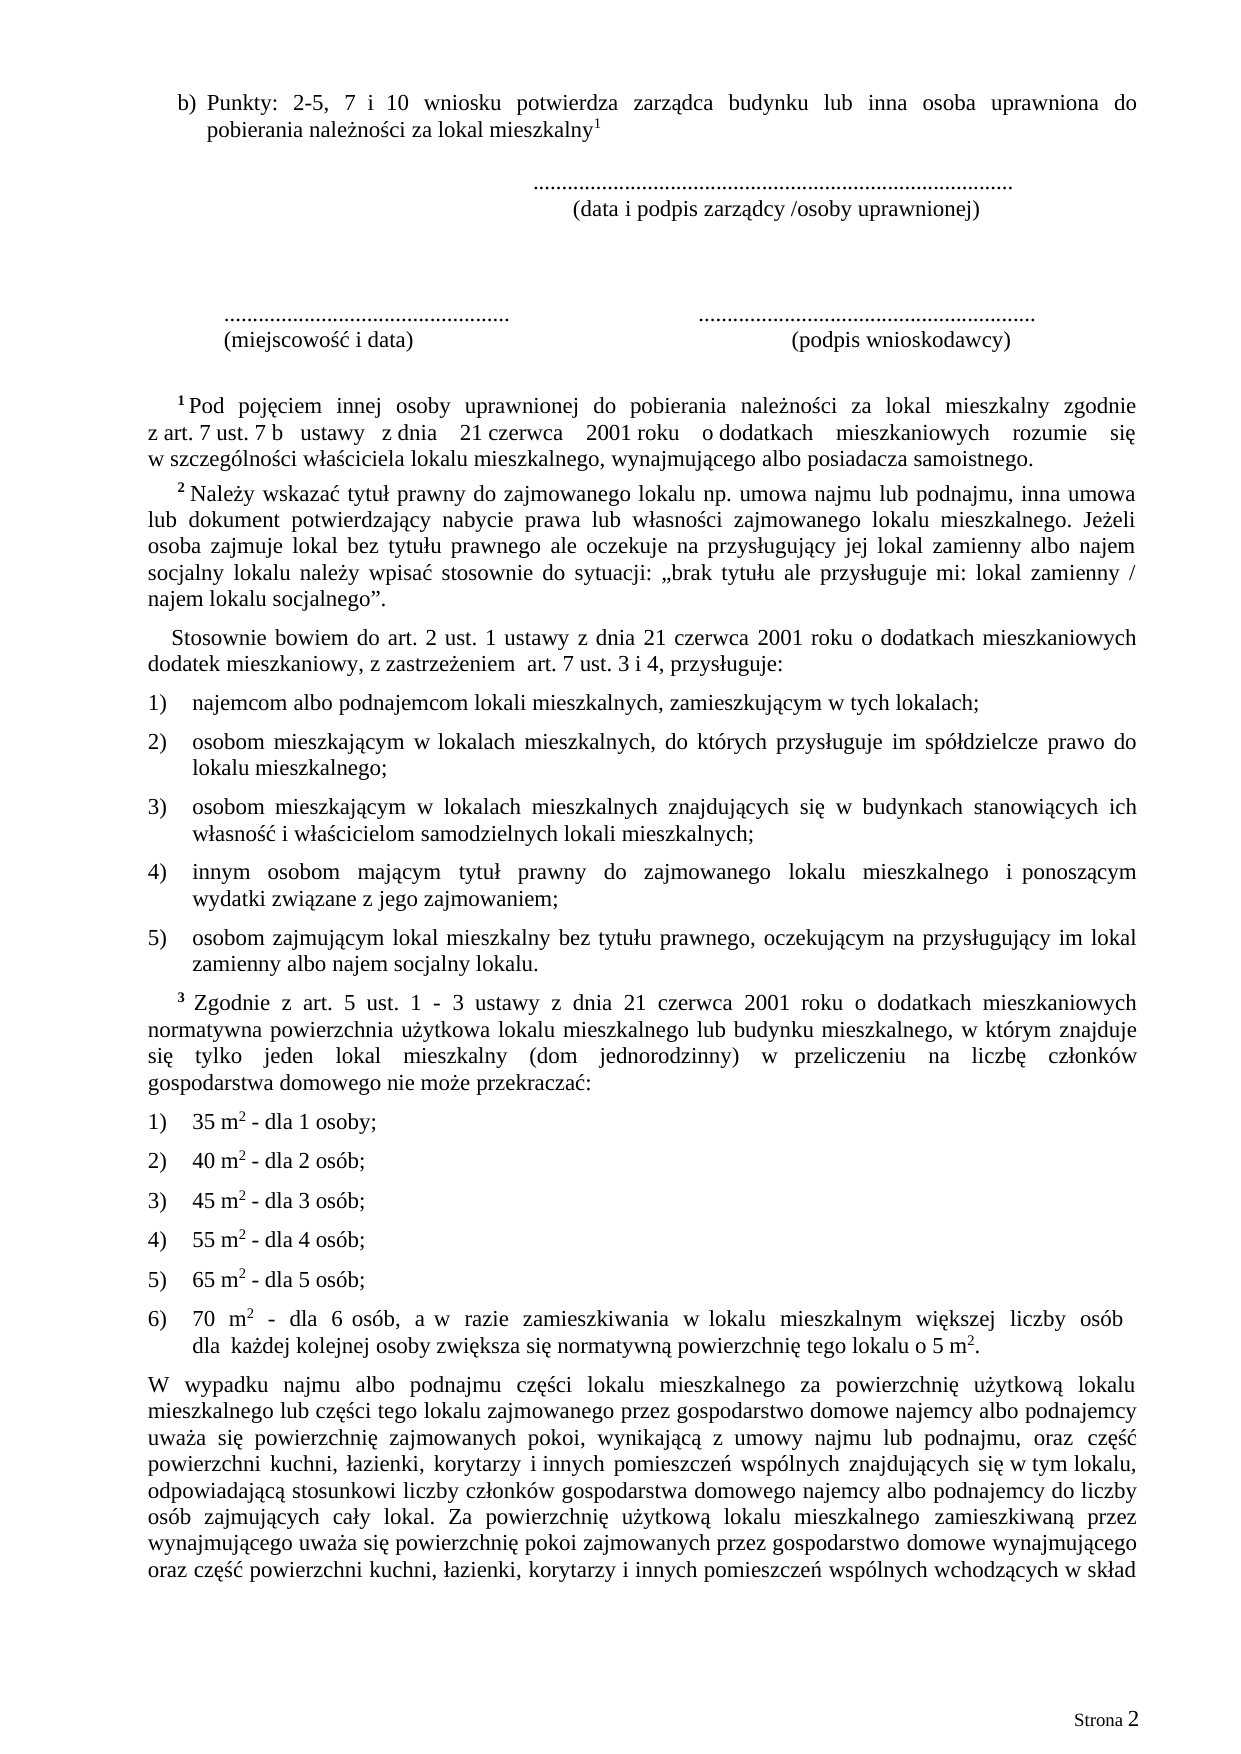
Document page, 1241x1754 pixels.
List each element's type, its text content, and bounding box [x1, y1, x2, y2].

list osobom mieszkającym w lokalach mieszkalnych, do których przysługuje im spółdzielcze prawo do lokalu mieszkalnego; [148, 728, 1137, 781]
text .................................................. ........................................................... [224, 300, 1137, 326]
list 55 m2 - dla 4 osób; [148, 1226, 1137, 1253]
list innym osobom mającym tytuł prawny do zajmowanego lokalu mieszkalnego i ponoszącym wydatki związane z jego zajmowaniem; [148, 858, 1137, 911]
text 3 Zgodnie z art. 5 ust. 1 - 3 ustawy z dnia 21 czerwca 2001 roku o dodatkach mieszkaniowych normatywna powierzchnia użytkowa lokalu mieszkalnego lub budynku mieszkalnego, w którym znajduje się tylko jeden lokal mieszkalny (dom jednorodzinny) w przeliczeniu na liczbę członków gospodarstwa domowego nie może przekraczać: [148, 989, 1137, 1095]
list Punkty: 2-5, 7 i 10 wniosku potwierdza zarządca budynku lub inna osoba uprawniona do pobierania należności za lokal mieszkalny1 [177, 89, 1137, 142]
list 45 m2 - dla 3 osób; [148, 1186, 1137, 1213]
list osobom mieszkającym w lokalach mieszkalnych znajdujących się w budynkach stanowiących ich własność i właścicielom samodzielnych lokali mieszkalnych; [148, 793, 1137, 846]
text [148, 1371, 1137, 1582]
text .................................................................................... [396, 168, 1137, 195]
list najemcom albo podnajemcom lokali mieszkalnych, zamieszkującym w tych lokalach; [148, 689, 1137, 716]
text 1 Pod pojęciem innej osoby uprawnionej do pobierania należności za lokal mieszkalny zgodnie z art. 7 ust. 7 b ustawy z dnia 21 czerwca 2001 roku o dodatkach mieszkaniowych rozumie się w szczególności właściciela lokalu mieszkalnego, wynajmującego albo posiadacza samoistnego. [148, 392, 1137, 471]
text 2 Należy wskazać tytuł prawny do zajmowanego lokalu np. umowa najmu lub podnajmu, inna umowa lub dokument potwierdzający nabycie prawa lub własności zajmowanego lokalu mieszkalnego. Jeżeli osoba zajmuje lokal bez tytułu prawnego ale oczekuje na przysługujący jej lokal zamienny albo najem socjalny lokalu należy wpisać stosownie do sytuacji: „brak tytułu ale przysługuje mi: lokal zamienny / najem lokalu socjalnego”. [148, 479, 1137, 611]
list 70 m2 - dla 6 osób, a w razie zamieszkiwania w lokalu mieszkalnym większej liczby osób dla każdej kolejnej osoby zwiększa się normatywną powierzchnię tego lokalu o 5 m2. [148, 1305, 1137, 1359]
list 35 m2 - dla 1 osoby; [148, 1107, 1137, 1134]
text (miejscowość i data) (podpis wnioskodawcy) [224, 326, 1137, 353]
list osobom zajmującym lokal mieszkalny bez tytułu prawnego, oczekującym na przysługujący im lokal zamienny albo najem socjalny lokalu. [148, 924, 1137, 976]
text (data i podpis zarządcy /osoby uprawnionej) [396, 195, 1137, 221]
text Stosownie bowiem do art. 2 ust. 1 ustawy z dnia 21 czerwca 2001 roku o dodatkach mieszkaniowych dodatek mieszkaniowy, z zastrzeżeniem art. 7 ust. 3 i 4, przysługuje: [148, 624, 1137, 677]
list 40 m2 - dla 2 osób; [148, 1147, 1137, 1174]
list 65 m2 - dla 5 osób; [148, 1265, 1137, 1292]
